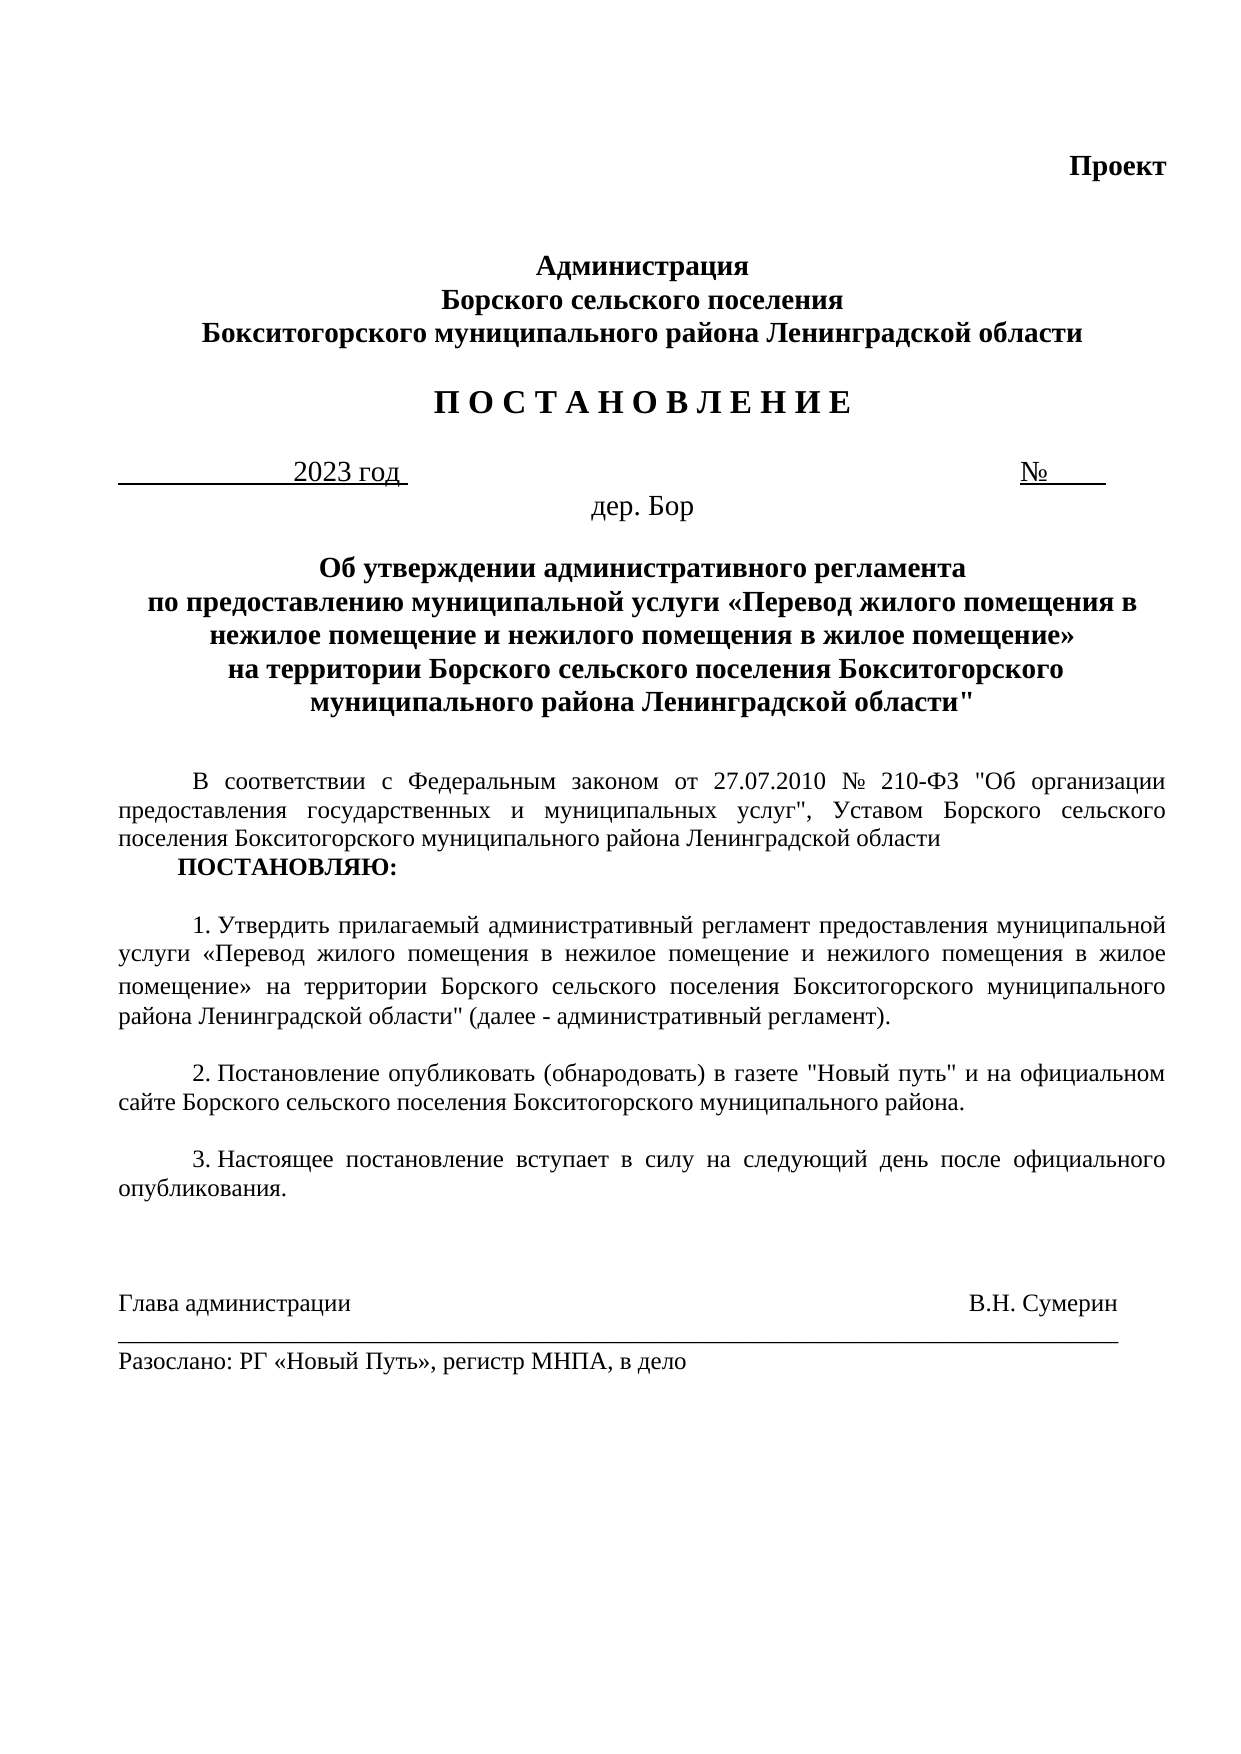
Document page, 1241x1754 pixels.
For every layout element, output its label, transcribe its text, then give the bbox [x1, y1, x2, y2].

text П О С Т А Н О В Л Е Н И Е [118, 382, 1167, 421]
text дер. Бор [118, 488, 1167, 521]
text Администрация [118, 248, 1167, 282]
text 2. Постановление опубликовать (обнародовать) в газете "Новый путь" и на официальном сайте Борского сельского поселения Бокситогорского муниципального района. [118, 1058, 1167, 1116]
text Об утверждении административного регламента [118, 550, 1167, 584]
text по предоставлению муниципальной услуги «Перевод жилого помещения в нежилое помещение и нежилого помещения в жилое помещение» [118, 584, 1167, 651]
text Борского сельского поселения [118, 282, 1167, 315]
text Бокситогорского муниципального района Ленинградской области [118, 315, 1167, 349]
text Разослано: РГ «Новый Путь», регистр МНПА, в дело [118, 1346, 1167, 1374]
text ________________________________________________________________________________ [118, 1317, 1167, 1346]
text 3. Настоящее постановление вступает в силу на следующий день после официального опубликования. [118, 1144, 1167, 1202]
text 2023 год № [118, 454, 1167, 488]
text Глава администрации В.Н. Сумерин [118, 1288, 1167, 1317]
text ПОСТАНОВЛЯЮ: [118, 852, 1167, 881]
text на территории Борского сельского поселения Бокситогорского муниципального района Ленинградской области" [118, 651, 1167, 718]
text В соответствии с Федеральным законом от 27.07.2010 № 210-ФЗ "Об организации предоставления государственных и муниципальных услуг", Уставом Борского сельского поселения Бокситогорского муниципального района Ленинградской области [118, 766, 1167, 852]
text Проект [118, 148, 1167, 181]
text 1. Утвердить прилагаемый административный регламент предоставления муниципальной услуги «Перевод жилого помещения в нежилое помещение и нежилого помещения в жилое помещение» на территории Борского сельского поселения Бокситогорского муниципального района Ленинградской области" (далее - административный регламент). [118, 910, 1167, 1029]
